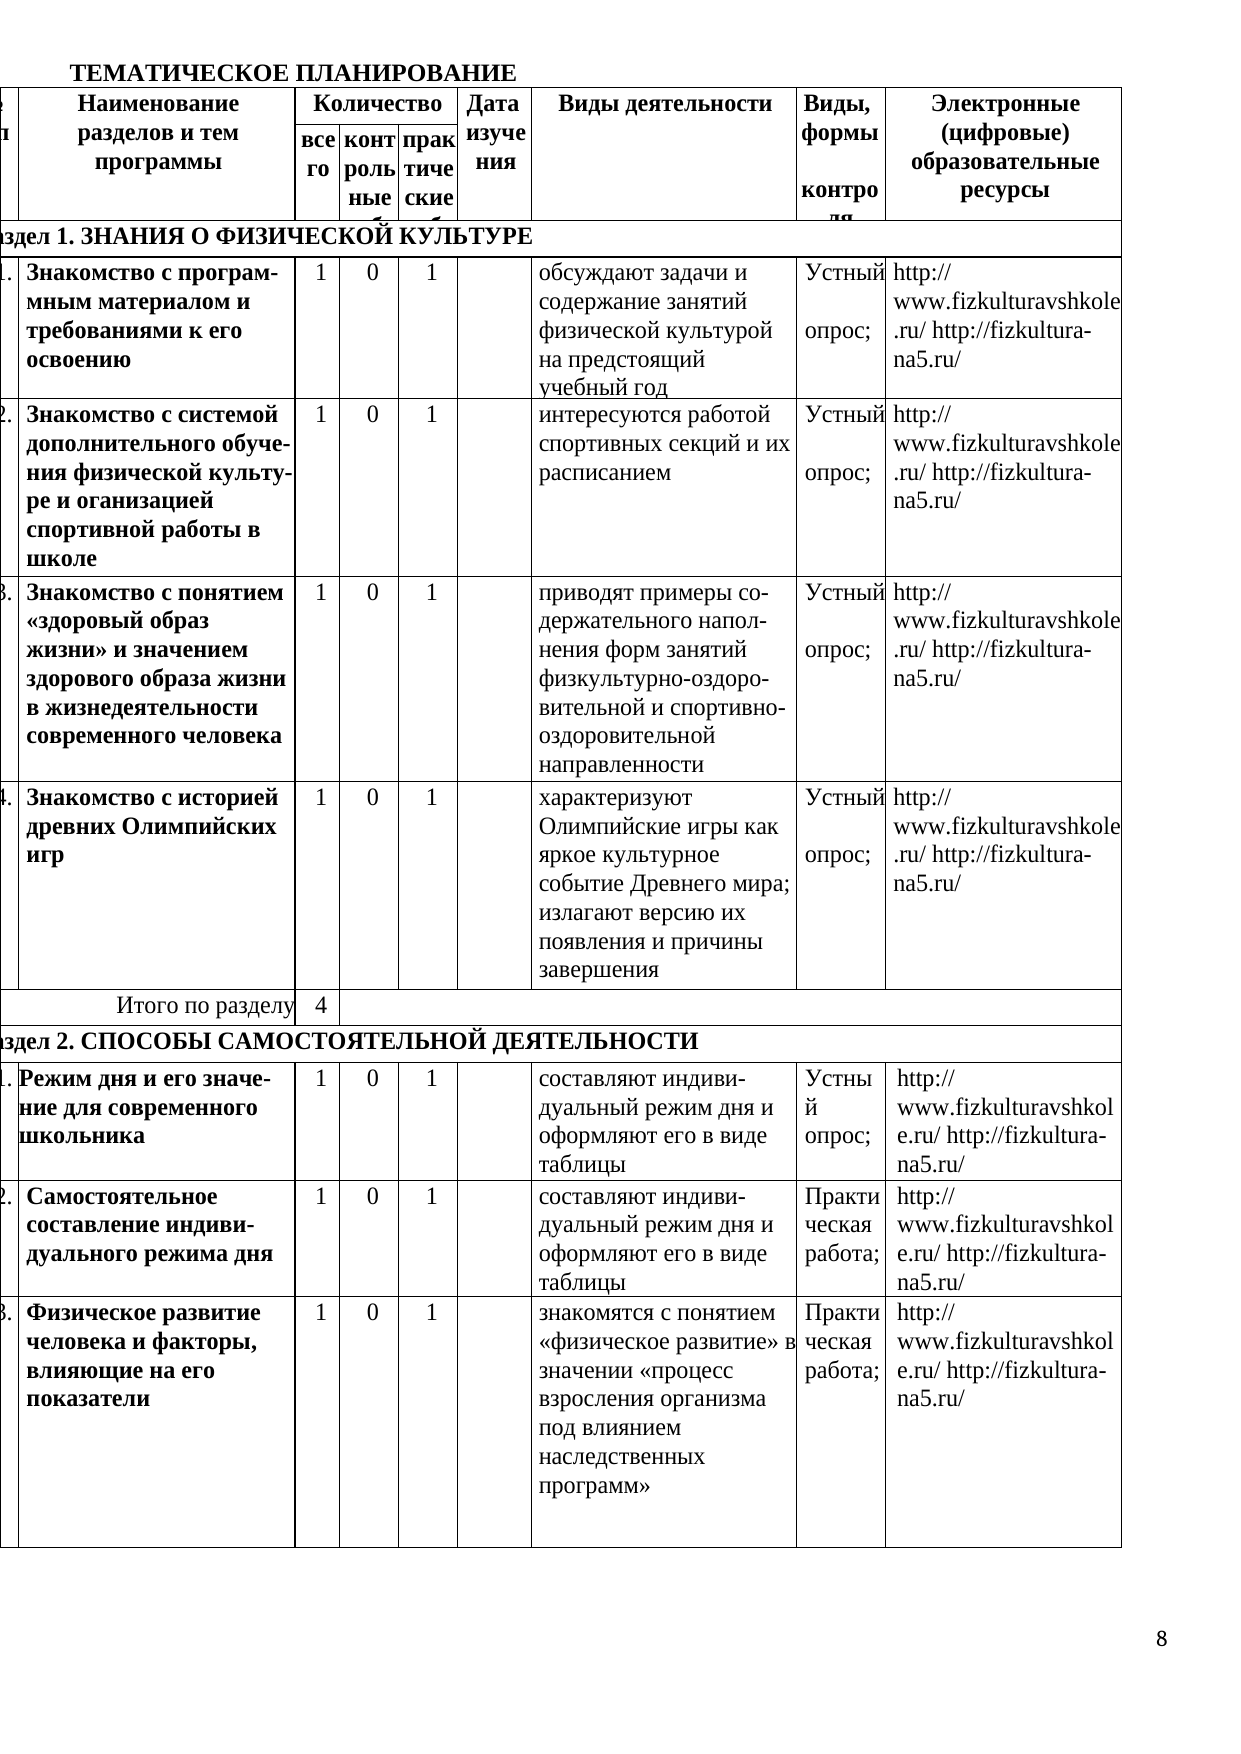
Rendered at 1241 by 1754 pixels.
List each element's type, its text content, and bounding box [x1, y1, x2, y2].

table_cell 0 [340, 1297, 398, 1547]
table_cell 2.3. [1, 1297, 18, 1547]
table_cell [458, 258, 531, 398]
table_cell Практическая работа; [797, 1181, 885, 1296]
table_cell http://www.fizkulturavshkole.ru/ http://fizkultura-na5.ru/ [886, 258, 1121, 398]
table_cell 1.2. [1, 399, 18, 576]
table_cell 1 [296, 399, 339, 576]
table_cell составляют индиви-дуальный режим дня и оформляют его в виде таблицы [532, 1181, 796, 1296]
table_cell Знакомство с програм-мным материалом и требованиями к его освоению [19, 258, 294, 398]
table_cell Устный опрос; [797, 577, 885, 781]
table_cell [458, 399, 531, 576]
table_cell 1 [399, 258, 457, 398]
table_cell всего [296, 125, 339, 220]
table_cell Устный опрос; [797, 1063, 885, 1180]
table_cell характеризуют Олимпийские игры как яркое культурное событие Древнего мира; излагают версию их появления и причины завершения [532, 782, 796, 989]
table_cell [458, 1297, 531, 1547]
table_cell 0 [340, 1063, 398, 1180]
table_cell Устный опрос; [797, 258, 885, 398]
table_cell 1 [399, 399, 457, 576]
table_cell 2.2. [1, 1181, 18, 1296]
table_cell 1 [399, 1297, 457, 1547]
table_cell [458, 577, 531, 781]
table_cell Раздел 1. ЗНАНИЯ О ФИЗИЧЕСКОЙ КУЛЬТУРЕ [1, 221, 1121, 256]
table_cell обсуждают задачи и содержание занятий физической культурой на предстоящий учебный год [532, 258, 796, 398]
table_cell 4 [296, 990, 339, 1025]
table_cell 0 [340, 1181, 398, 1296]
table_cell [458, 1063, 531, 1180]
table_header Виды деятельности [532, 88, 796, 220]
table_cell Устный опрос; [797, 782, 885, 989]
table_cell контрольные работы [340, 125, 398, 220]
table_header № п/п [1, 88, 18, 220]
table_cell 1 [399, 782, 457, 989]
table_cell http://www.fizkulturavshkole.ru/ http://fizkultura-na5.ru/ [886, 399, 1121, 576]
table_cell http://www.fizkulturavshkole.ru/ http://fizkultura-na5.ru/ [886, 1181, 1121, 1296]
table_cell 1.4. [1, 782, 18, 989]
table_cell Самостоятельное составление индиви-дуального режима дня [19, 1181, 294, 1296]
table_cell практические работы [399, 125, 457, 220]
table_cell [797, 1297, 885, 1547]
table_cell Раздел 2. СПОСОБЫ САМОСТОЯТЕЛЬНОЙ ДЕЯТЕЛЬНОСТИ [1, 1026, 1121, 1062]
table_cell Физическое развитие человека и факторы, влияющие на его показатели [19, 1297, 294, 1547]
table_cell [458, 1181, 531, 1296]
table_header Виды, формы контроля [797, 88, 885, 220]
table_cell [340, 990, 1121, 1025]
table_cell 1.1. [1, 258, 18, 398]
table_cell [886, 1297, 1121, 1547]
table_cell составляют индиви-дуальный режим дня и оформляют его в виде таблицы [532, 1063, 796, 1180]
table_cell 1 [399, 577, 457, 781]
table_cell Итого по разделу [1, 990, 294, 1025]
table_cell 1 [399, 1181, 457, 1296]
table_cell знакомятся с понятием «физическое развитие» в значении «процесс взросления организма под влиянием наследственных программ» [532, 1297, 796, 1547]
text ТЕМАТИЧЕСКОЕ ПЛАНИРОВАНИЕ [69, 58, 1167, 87]
table_cell 2.1. [1, 1063, 18, 1180]
table_cell Знакомство с понятием «здоровый образ жизни» и значением здорового образа жизни в жизнедеятельности современного человека [19, 577, 294, 781]
table_cell 1 [296, 258, 339, 398]
table_cell http://www.fizkulturavshkole.ru/ http://fizkultura-na5.ru/ [886, 782, 1121, 989]
table_cell Знакомство с историей древних Олимпийских игр [19, 782, 294, 989]
table_cell 1 [296, 1297, 339, 1547]
table_cell 1.3. [1, 577, 18, 781]
table_cell 0 [340, 782, 398, 989]
table_cell интересуются работой спортивных секций и их расписанием [532, 399, 796, 576]
table_cell 0 [340, 258, 398, 398]
table_header Дата изучения [458, 88, 531, 220]
table_cell приводят примеры со-держательного напол-нения форм занятий физкультурно-оздоро-вительной и спортивно-оздоровительной направленности [532, 577, 796, 781]
table_cell 1 [296, 577, 339, 781]
table_cell Устный опрос; [797, 399, 885, 576]
table_header Электронные (цифровые) образовательные ресурсы [886, 88, 1121, 220]
table_cell 0 [340, 399, 398, 576]
table_cell Знакомство с системой дополнительного обуче-ния физической культу-ре и оганизацией спортивной работы в школе [19, 399, 294, 576]
table_cell 1 [296, 1063, 339, 1180]
table_cell 1 [296, 782, 339, 989]
table_cell 1 [296, 1181, 339, 1296]
table_cell http://www.fizkulturavshkole.ru/ http://fizkultura-na5.ru/ [886, 1063, 1121, 1180]
table_cell Режим дня и его значе-ние для современного школьника [19, 1063, 294, 1180]
table_cell [458, 782, 531, 989]
table_header Наименование разделов и тем программы [19, 88, 294, 220]
table_cell http://www.fizkulturavshkole.ru/ http://fizkultura-na5.ru/ [886, 577, 1121, 781]
table_header Количество часов [296, 88, 457, 123]
table_cell 1 [399, 1063, 457, 1180]
table_cell 0 [340, 577, 398, 781]
